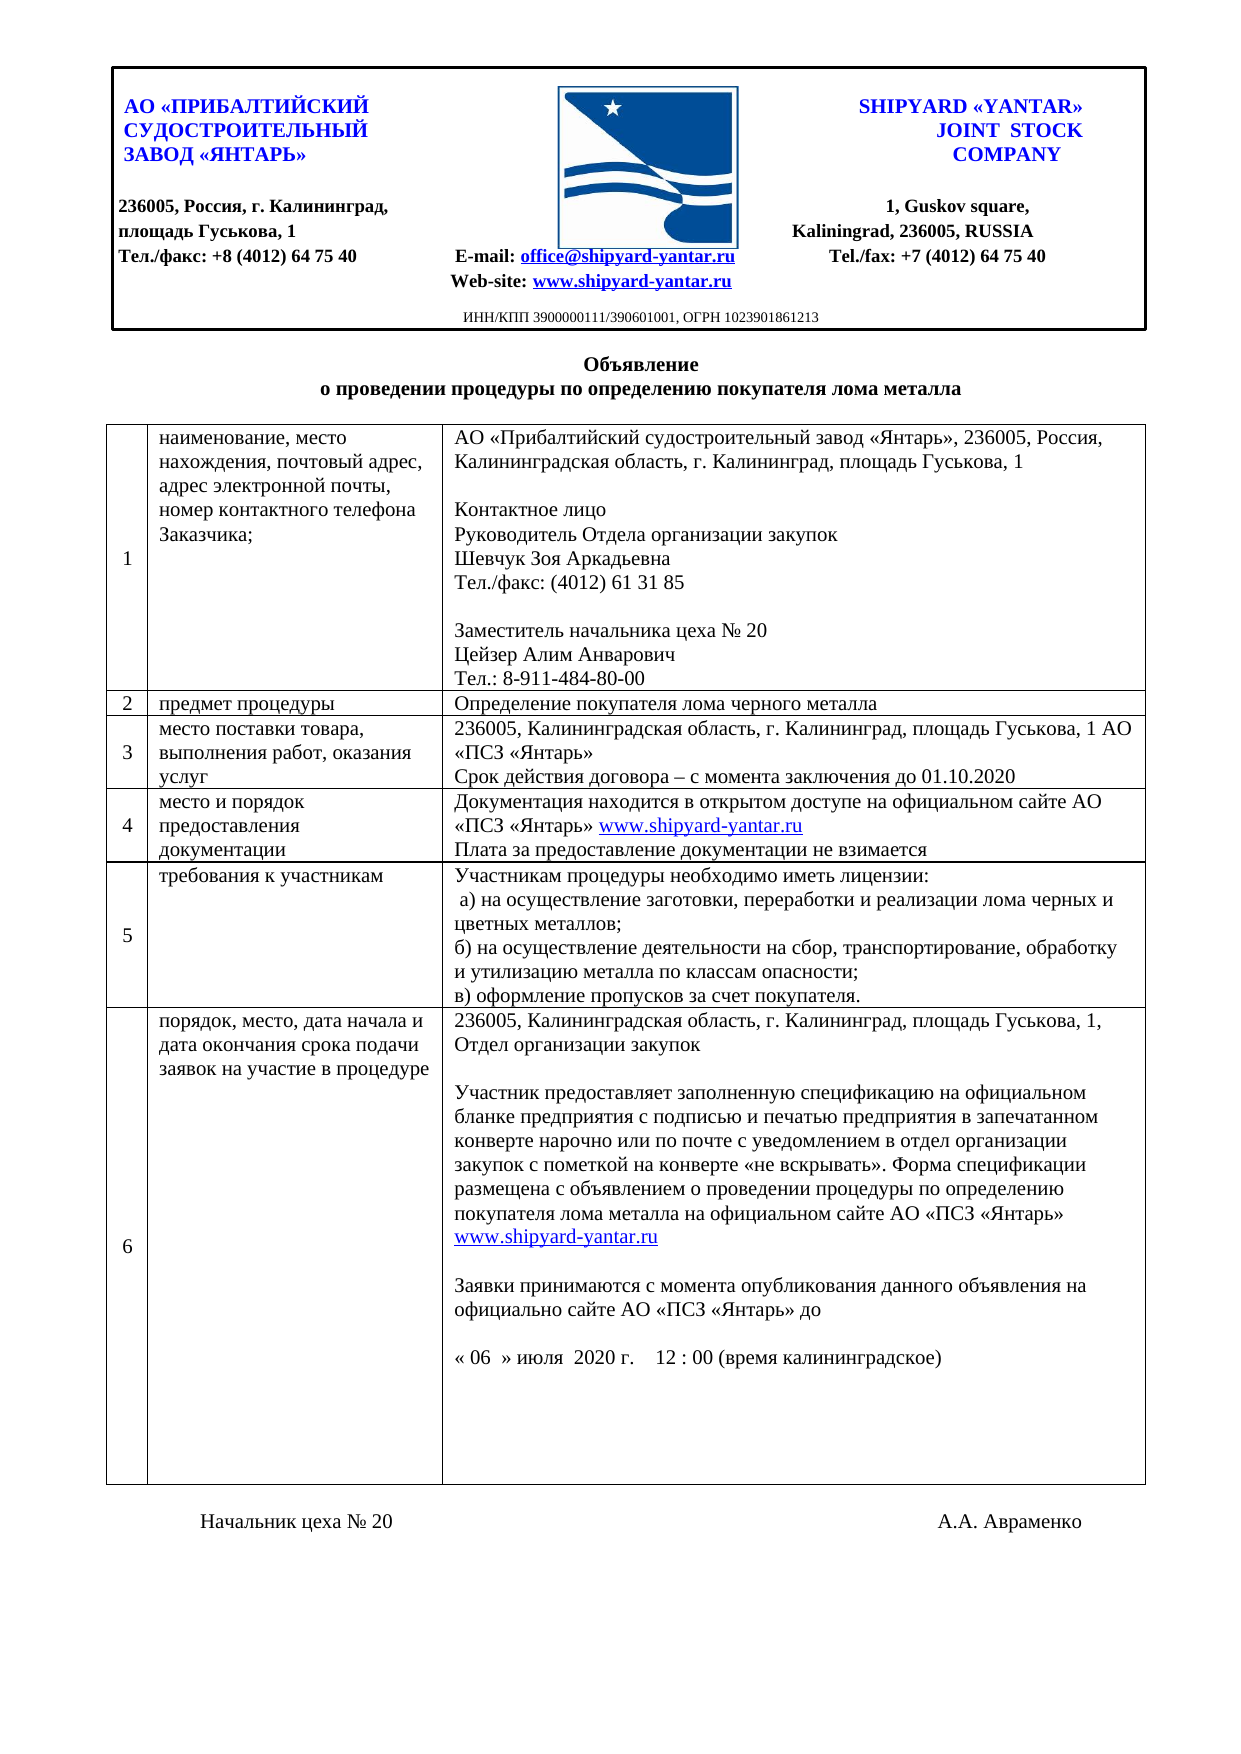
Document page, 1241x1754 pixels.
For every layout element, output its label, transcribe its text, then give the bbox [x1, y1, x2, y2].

table_cell место поставки товара, выполнения работ, оказания услуг [148, 716, 442, 788]
table_cell 236005, Калининградская область, г. Калининград, площадь Гуськова, 1, Отдел организации закупок Участник предоставляет заполненную спецификацию на официальном бланке предприятия с подписью и печатью предприятия в запечатанном конверте нарочно или по почте с уведомлением в отдел организации закупок с пометкой на конверте «не вскрывать». Форма спецификации размещена с объявлением о проведении процедуры по определению покупателя лома металла на официальном сайте АО «ПСЗ «Янтарь» www.shipyard-yantar.ru Заявки принимаются с момента опубликования данного объявления на официально сайте АО «ПСЗ «Янтарь» до « 06 » июля 2020 г. 12 : 00 (время калининградское) [443, 1008, 1145, 1484]
text ИНН/КПП 3900000111/390601001, ОГРН 1023901861213 [118, 309, 1163, 326]
table_cell 6 [107, 1008, 147, 1484]
table_cell 3 [107, 716, 147, 788]
table_cell порядок, место, дата начала и дата окончания срока подачи заявок на участие в процедуре [148, 1008, 442, 1484]
picture [557, 86, 739, 249]
table_header АО «Прибалтийский судостроительный завод «Янтарь», 236005, Россия, Калининградская область, г. Калининград, площадь Гуськова, 1 Контактное лицо Руководитель Отдела организации закупок Шевчук Зоя Аркадьевна Тел./факс: (4012) 61 31 85 Заместитель начальника цеха № 20 Цейзер Алим Анварович Тел.: 8-911-484-80-00 [443, 425, 1145, 690]
table_cell Участникам процедуры необходимо иметь лицензии: а) на осуществление заготовки, переработки и реализации лома черных и цветных металлов; б) на осуществление деятельности на сбор, транспортирование, обработку и утилизацию металла по классам опасности; в) оформление пропусков за счет покупателя. [443, 863, 1145, 1007]
table_cell Определение покупателя лома черного металла [443, 691, 1145, 715]
table_cell 236005, Калининградская область, г. Калининград, площадь Гуськова, 1 АО «ПСЗ «Янтарь» Срок действия договора – с момента заключения до 01.10.2020 [443, 716, 1145, 788]
text о проведении процедуры по определению покупателя лома металла [118, 376, 1163, 400]
table_cell 4 [107, 789, 147, 861]
table_cell место и порядок предоставления документации [148, 789, 442, 861]
table_header наименование, место нахождения, почтовый адрес, адрес электронной почты, номер контактного телефона Заказчика; [148, 425, 442, 690]
text Объявление [118, 352, 1163, 376]
text Начальник цеха № 20 А.А. Авраменко [118, 1509, 1163, 1533]
table_header 1 [107, 425, 147, 690]
table_cell предмет процедуры [148, 691, 442, 715]
table_cell 2 [107, 691, 147, 715]
table_cell 5 [107, 863, 147, 1007]
table_cell требования к участникам [148, 863, 442, 1007]
table_cell Документация находится в открытом доступе на официальном сайте АО «ПСЗ «Янтарь» www.shipyard-yantar.ru Плата за предоставление документации не взимается [443, 789, 1145, 861]
